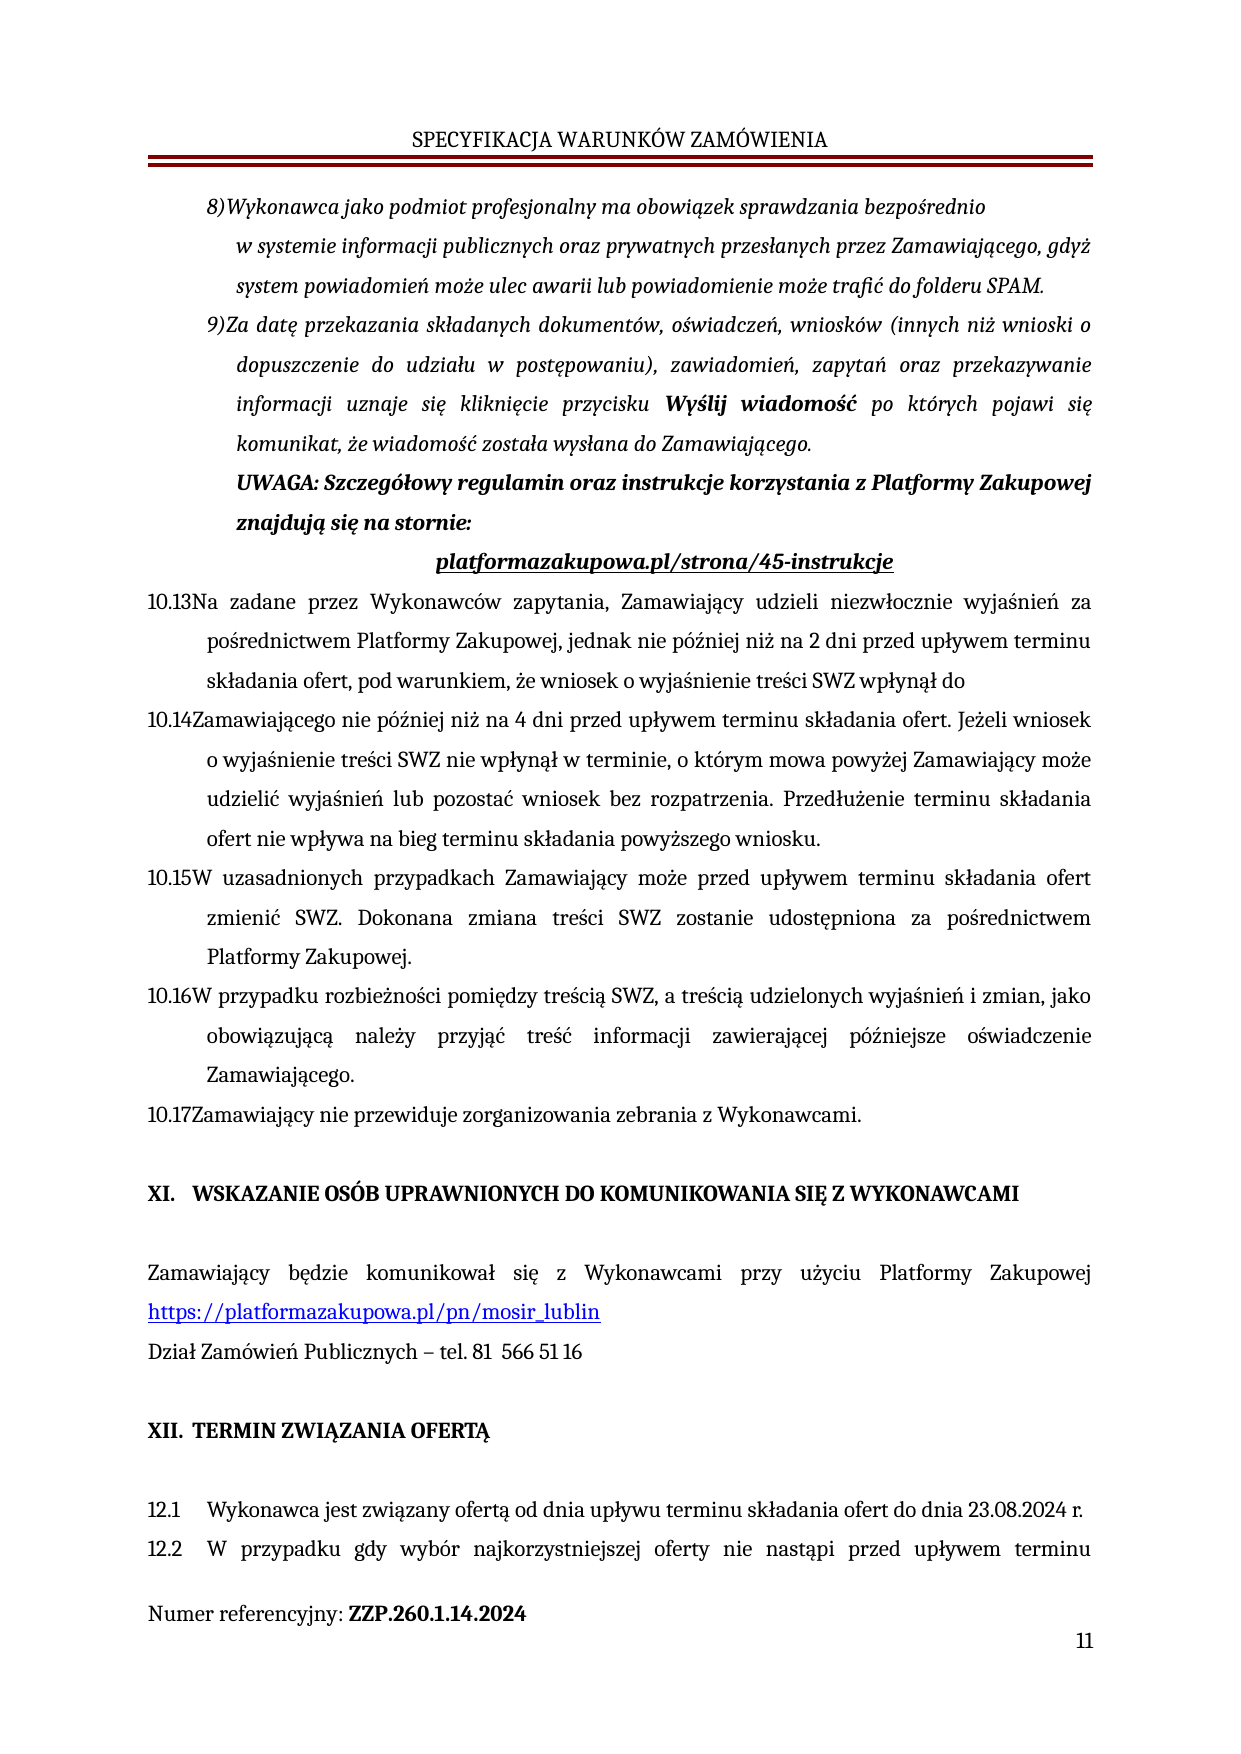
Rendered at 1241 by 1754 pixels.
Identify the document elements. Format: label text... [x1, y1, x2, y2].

list Na zadane przez Wykonawców zapytania, Zamawiający udzieli niezwłocznie wyjaśnień za pośrednictwem Platformy Zakupowej, jednak nie później niż na 2 dni przed upływem terminu składania ofert, pod warunkiem, że wniosek o wyjaśnienie treści SWZ wpłynął do [148, 588, 1093, 694]
list Za datę przekazania składanych dokumentów, oświadczeń, wniosków (innych niż wnioski o dopuszczenie do udziału w postępowaniu), zawiadomień, zapytań oraz przekazywanie informacji uznaje się kliknięcie przycisku Wyślij wiadomość po których pojawi się komunikat, że wiadomość została wysłana do Zamawiającego. [207, 312, 1093, 457]
text platformazakupowa.pl/strona/45-instrukcje [236, 549, 1093, 575]
list Dział Zamówień Publicznych – tel. 81 566 51 16 [148, 1339, 1093, 1365]
list WSKAZANIE OSÓB UPRAWNIONYCH DO KOMUNIKOWANIA SIĘ Z WYKONAWCAMI [148, 1181, 1093, 1207]
list TERMIN ZWIĄZANIA OFERTĄ [148, 1418, 1093, 1444]
list Zamawiający będzie komunikował się z Wykonawcami przy użyciu Platformy Zakupowej https://platformazakupowa.pl/pn/mosir_lublin [148, 1260, 1093, 1326]
list Wykonawca jako podmiot profesjonalny ma obowiązek sprawdzania bezpośrednio w systemie informacji publicznych oraz prywatnych przesłanych przez Zamawiającego, gdyż system powiadomień może ulec awarii lub powiadomienie może trafić do folderu SPAM. [207, 194, 1093, 299]
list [148, 1536, 1093, 1562]
list W uzasadnionych przypadkach Zamawiający może przed upływem terminu składania ofert zmienić SWZ. Dokonana zmiana treści SWZ zostanie udostępniona za pośrednictwem Platformy Zakupowej. [148, 865, 1093, 970]
list W przypadku rozbieżności pomiędzy treścią SWZ, a treścią udzielonych wyjaśnień i zmian, jako obowiązującą należy przyjąć treść informacji zawierającej późniejsze oświadczenie Zamawiającego. [148, 983, 1093, 1089]
text UWAGA: Szczegółowy regulamin oraz instrukcje korzystania z Platformy Zakupowej znajdują się na stornie: [236, 470, 1093, 536]
list Zamawiającego nie później niż na 4 dni przed upływem terminu składania ofert. Jeżeli wniosek o wyjaśnienie treści SWZ nie wpłynął w terminie, o którym mowa powyżej Zamawiający może udzielić wyjaśnień lub pozostać wniosek bez rozpatrzenia. Przedłużenie terminu składania ofert nie wpływa na bieg terminu składania powyższego wniosku. [148, 707, 1093, 852]
list Wykonawca jest związany ofertą od dnia upływu terminu składania ofert do dnia 23.08.2024 r. [148, 1497, 1093, 1523]
list Zamawiający nie przewiduje zorganizowania zebrania z Wykonawcami. [148, 1102, 1093, 1128]
